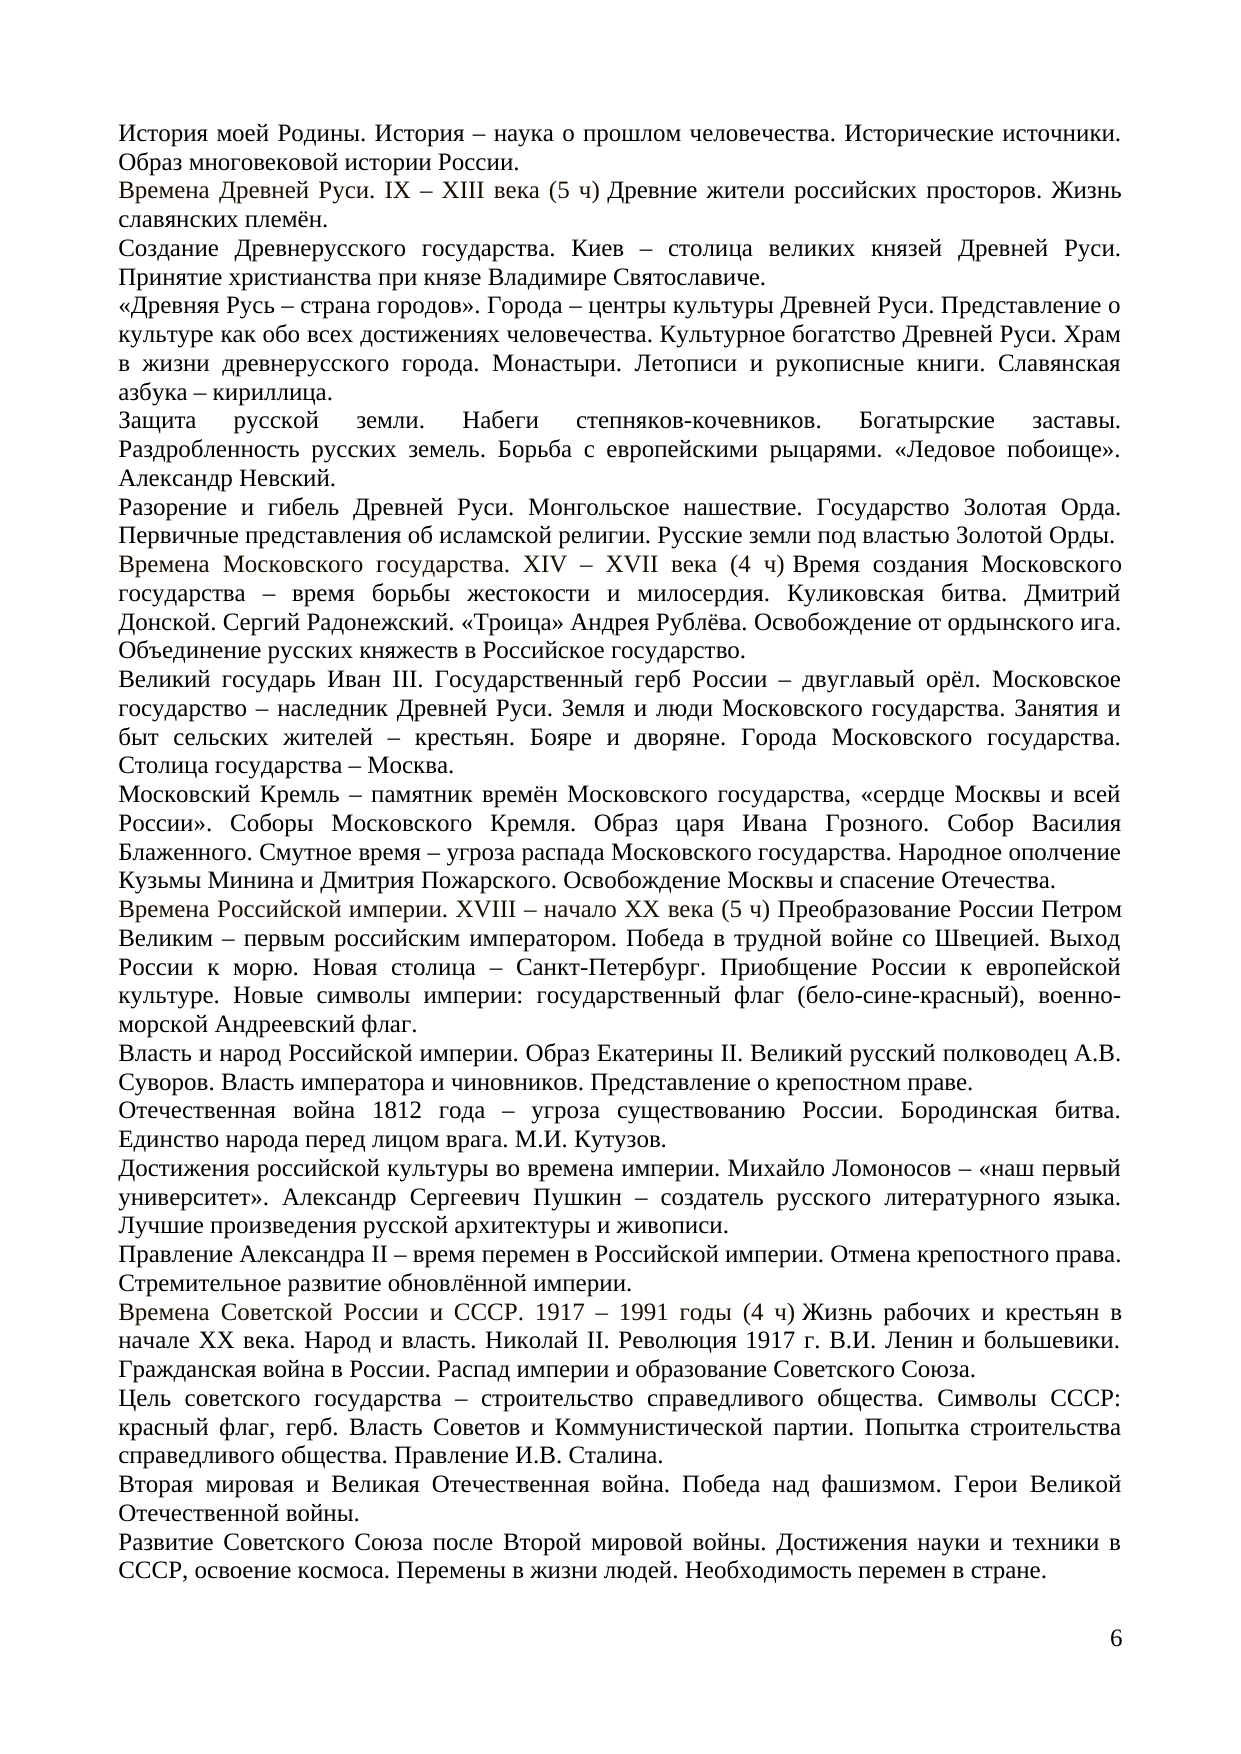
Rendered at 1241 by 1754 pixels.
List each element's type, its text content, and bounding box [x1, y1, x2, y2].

text Вторая мировая и Великая Отечественная война. Победа над фашизмом. Герои Великой Отечественной войны. [118, 1469, 1122, 1527]
text Разорение и гибель Древней Руси. Монгольское нашествие. Государство Золотая Орда. Первичные представления об исламской религии. Русские земли под властью Золотой Орды. [118, 492, 1122, 549]
text Защита русской земли. Набеги степняков-кочевников. Богатырские заставы. Раздробленность русских земель. Борьба с европейскими рыцарями. «Ледовое побоище». Александр Невский. [118, 406, 1122, 492]
text История моей Родины. История – наука о прошлом человечества. Исторические источники. Образ многовековой истории России. [118, 118, 1122, 176]
text «Древняя Русь – страна городов». Города – центры культуры Древней Руси. Представление о культуре как обо всех достижениях человечества. Культурное богатство Древней Руси. Храм в жизни древнерусского города. Монастыри. Летописи и рукописные книги. Славянская азбука – кириллица. [118, 291, 1122, 406]
text Времена Советской России и СССР. 1917 – 1991 годы (4 ч) Жизнь рабочих и крестьян в начале XX века. Народ и власть. Николай II. Революция 1917 г. В.И. Ленин и большевики. Гражданская война в России. Распад империи и образование Советского Союза. [118, 1297, 1122, 1383]
text Времена Древней Руси. IX – XIII века (5 ч) Древние жители российских просторов. Жизнь славянских племён. [118, 176, 1122, 233]
text Отечественная война 1812 года – угроза существованию России. Бородинская битва. Единство народа перед лицом врага. М.И. Кутузов. [118, 1096, 1122, 1153]
text Достижения российской культуры во времена империи. Михайло Ломоносов – «наш первый университет». Александр Сергеевич Пушкин – создатель русского литературного языка. Лучшие произведения русской архитектуры и живописи. [118, 1153, 1122, 1239]
text Времена Московского государства. XIV – XVII века (4 ч) Время создания Московского государства – время борьбы жестокости и милосердия. Куликовская битва. Дмитрий Донской. Сергий Радонежский. «Троица» Андрея Рублёва. Освобождение от ордынского ига. Объединение русских княжеств в Российское государство. [118, 549, 1122, 664]
text Времена Российской империи. XVIII – начало XX века (5 ч) Преобразование России Петром Великим – первым российским императором. Победа в трудной войне со Швецией. Выход России к морю. Новая столица – Санкт-Петербург. Приобщение России к европейской культуре. Новые символы империи: государственный флаг (бело-сине-красный), военно-морской Андреевский флаг. [118, 894, 1122, 1038]
text Великий государь Иван III. Государственный герб России – двуглавый орёл. Московское государство – наследник Древней Руси. Земля и люди Московского государства. Занятия и быт сельских жителей – крестьян. Бояре и дворяне. Города Московского государства. Столица государства – Москва. [118, 664, 1122, 779]
text Правление Александра II – время перемен в Российской империи. Отмена крепостного права. Стремительное развитие обновлённой империи. [118, 1239, 1122, 1297]
text Московский Кремль – памятник времён Московского государства, «сердце Москвы и всей России». Соборы Московского Кремля. Образ царя Ивана Грозного. Собор Василия Блаженного. Смутное время – угроза распада Московского государства. Народное ополчение Кузьмы Минина и Дмитрия Пожарского. Освобождение Москвы и спасение Отечества. [118, 779, 1122, 894]
text Цель советского государства – строительство справедливого общества. Символы СССР: красный флаг, герб. Власть Советов и Коммунистической партии. Попытка строительства справедливого общества. Правление И.В. Сталина. [118, 1383, 1122, 1469]
text Развитие Советского Союза после Второй мировой войны. Достижения науки и техники в СССР, освоение космоса. Перемены в жизни людей. Необходимость перемен в стране. [118, 1527, 1122, 1584]
text Создание Древнерусского государства. Киев – столица великих князей Древней Руси. Принятие христианства при князе Владимире Святославиче. [118, 233, 1122, 291]
text Власть и народ Российской империи. Образ Екатерины II. Великий русский полководец А.В. Суворов. Власть императора и чиновников. Представление о крепостном праве. [118, 1038, 1122, 1096]
